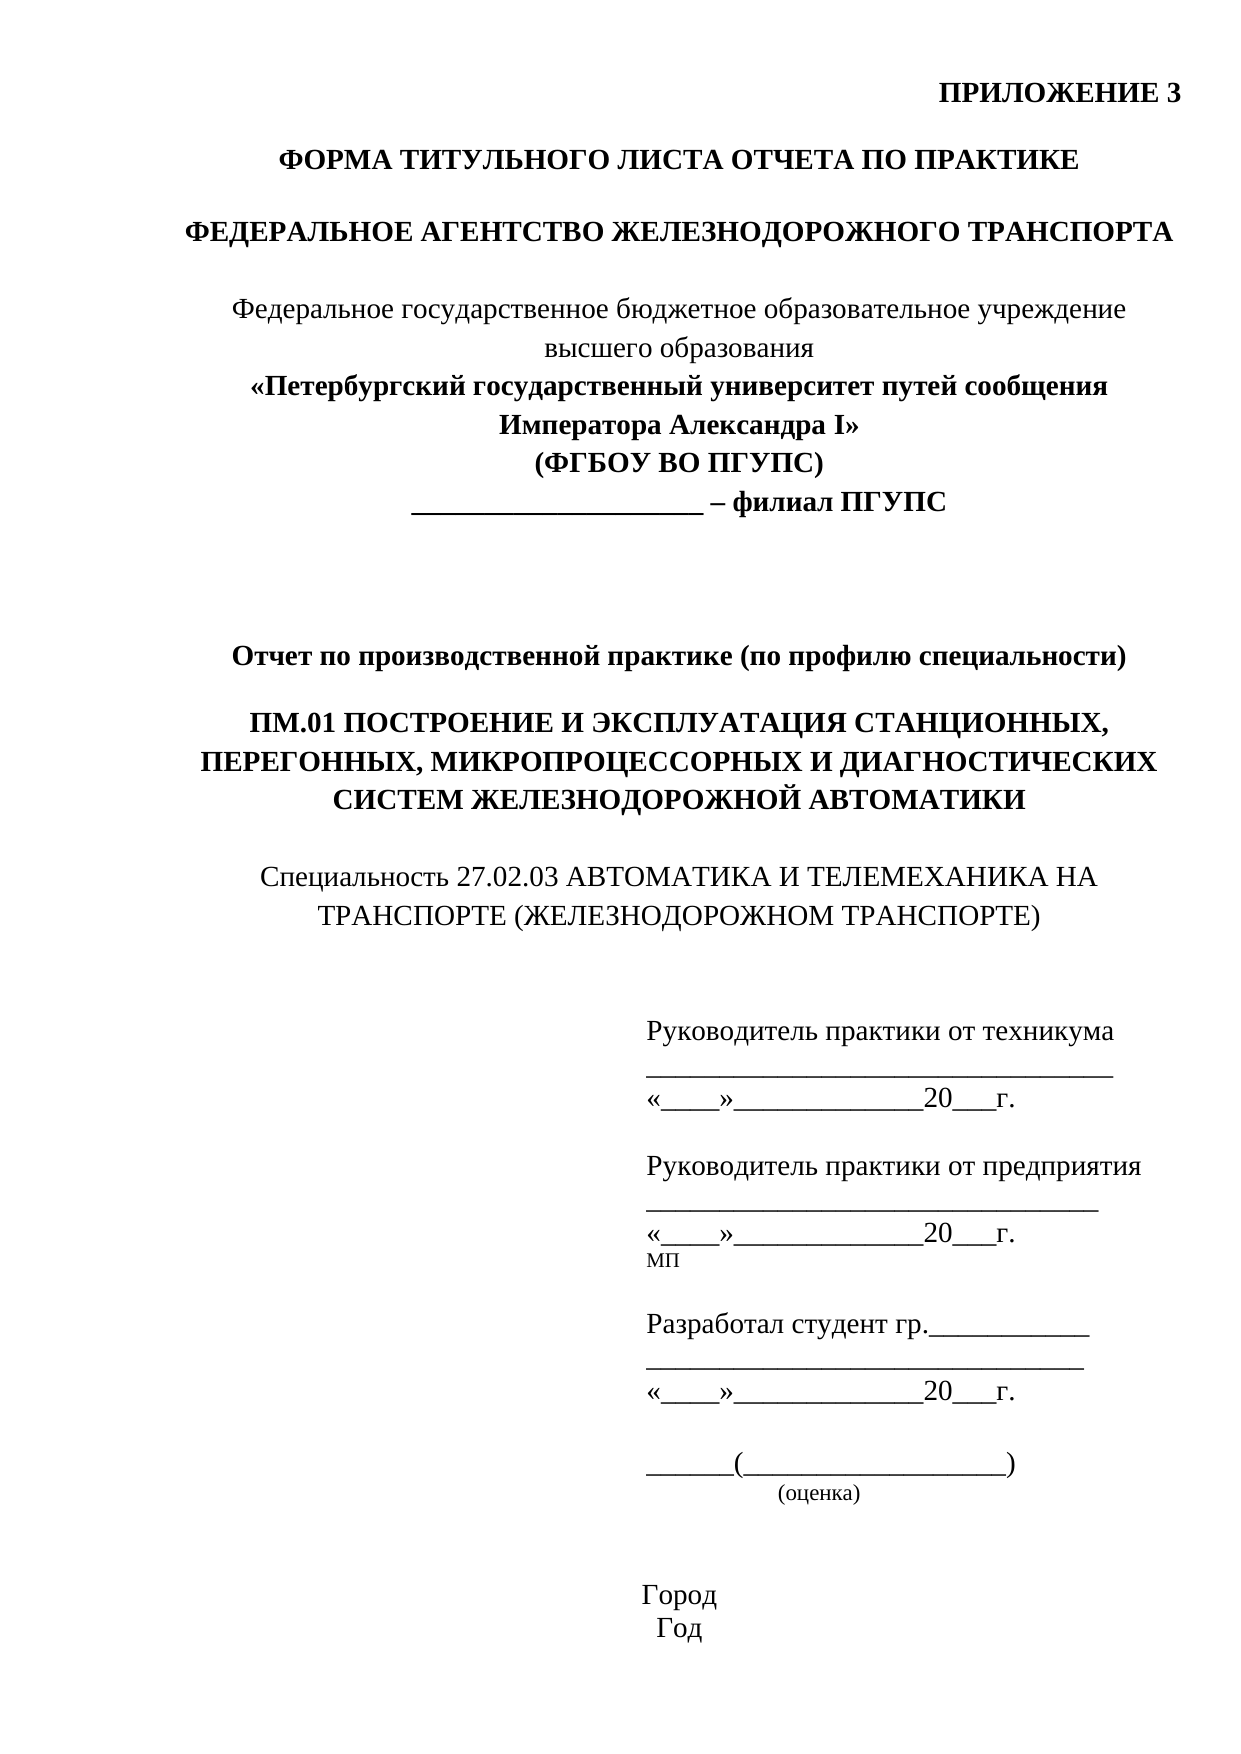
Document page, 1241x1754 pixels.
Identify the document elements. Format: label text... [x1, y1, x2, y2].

text ПМ.01 ПОСТРОЕНИЕ И ЭКСПЛУАТАЦИЯ СТАНЦИОННЫХ, ПЕРЕГОННЫХ, МИКРОПРОЦЕССОРНЫХ И ДИАГНОСТИЧЕСКИХ СИСТЕМ ЖЕЛЕЗНОДОРОЖНОЙ АВТОМАТИКИ [177, 705, 1181, 816]
text Федеральное государственное бюджетное образовательное учреждение высшего образования [177, 291, 1181, 363]
text Отчет по производственной практике (по профилю специальности) [177, 638, 1181, 672]
table_cell Разработал студент гр.___________ ______________________________ «____»_____________20___г. [635, 1306, 1177, 1445]
text «Петербургский государственный университет путей сообщения [177, 368, 1181, 402]
text ФЕДЕРАЛЬНОЕ АГЕНТСТВО ЖЕЛЕЗНОДОРОЖНОГО ТРАНСПОРТА [177, 214, 1181, 248]
text Приложение 3 [177, 75, 1181, 108]
text Форма титульного листа отчета по практике [177, 142, 1181, 176]
text Специальность 27.02.03 АВТОМАТИКА И ТЕЛЕМЕХАНИКА НА ТРАНСПОРТЕ (ЖЕЛЕЗНОДОРОЖНОМ ТРАНСПОРТЕ) [177, 859, 1181, 931]
table_cell ______(__________________) (оценка) [635, 1445, 1177, 1505]
text (ФГБОУ ВО ПГУПС) [177, 445, 1181, 479]
text Императора Александра I» [177, 407, 1181, 440]
text Город [177, 1577, 1181, 1611]
table_header Руководитель практики от техникума ________________________________ «____»_____________20___г. [635, 1014, 1177, 1148]
text Год [177, 1611, 1181, 1644]
table_cell Руководитель практики от предприятия _______________________________ «____»_____________20___г. МП [635, 1148, 1177, 1306]
text ____________________ – филиал ПГУПС [177, 484, 1181, 517]
